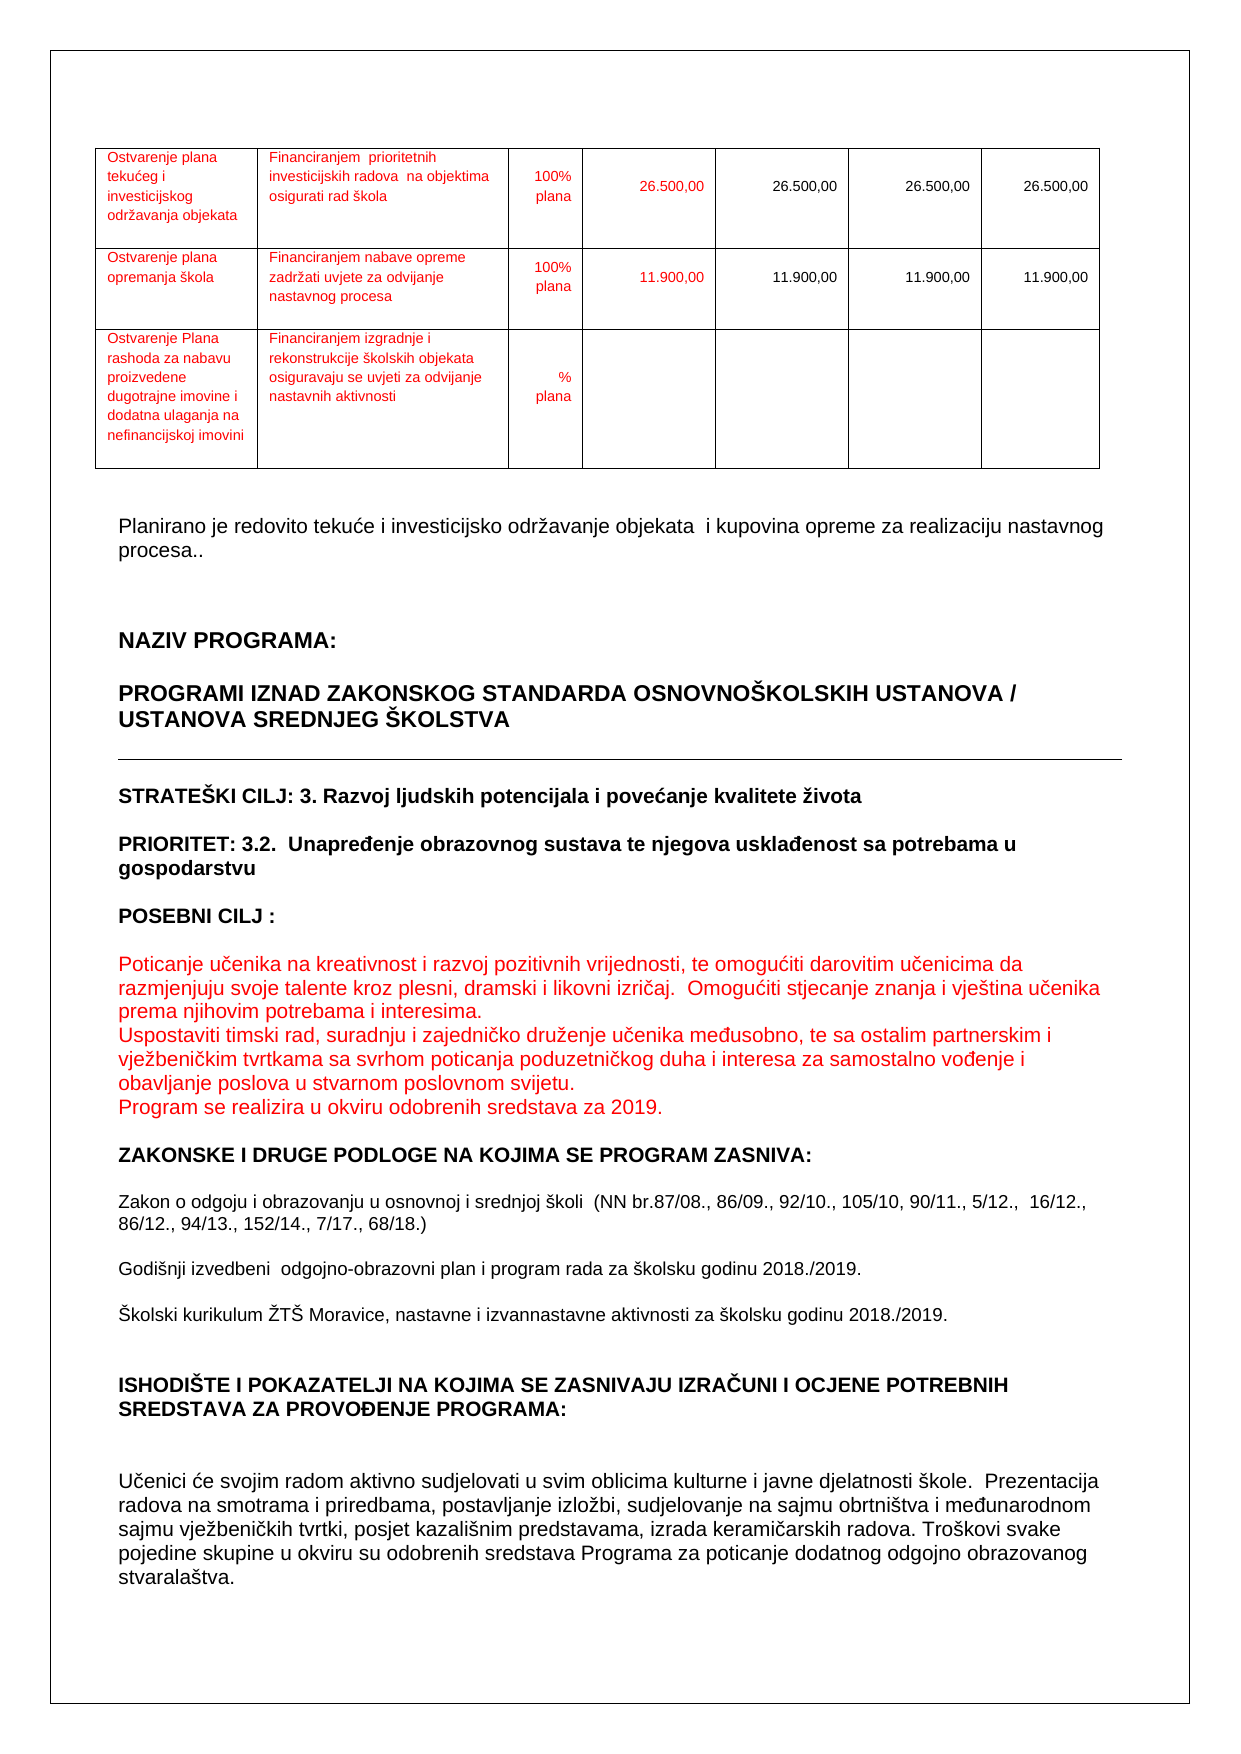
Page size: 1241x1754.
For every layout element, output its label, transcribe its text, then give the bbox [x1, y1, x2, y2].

text Zakon o odgoju i obrazovanju u osnovnoj i srednjoj školi (NN br.87/08., 86/09., 92/10., 105/10, 90/11., 5/12., 16/12., 86/12., 94/13., 152/14., 7/17., 68/18.) [118, 1191, 1122, 1234]
text Učenici će svojim radom aktivno sudjelovati u svim oblicima kulturne i javne djelatnosti škole. Prezentacija radova na smotrama i priredbama, postavljanje izložbi, sudjelovanje na sajmu obrtništva i međunarodnom sajmu vježbeničkih tvrtki, posjet kazališnim predstavama, izrada keramičarskih radova. Troškovi svake pojedine skupine u okviru su odobrenih sredstava Programa za poticanje dodatnog odgojno obrazovanog stvaralaštva. [118, 1469, 1122, 1589]
table_cell 100% plana [509, 249, 582, 329]
text Školski kurikulum ŽTŠ Moravice, nastavne i izvannastavne aktivnosti za školsku godinu 2018./2019. [118, 1304, 1122, 1325]
table_cell % plana [509, 330, 582, 468]
text PRIORITET: 3.2. Unapređenje obrazovnog sustava te njegova usklađenost sa potrebama u gospodarstvu [118, 832, 1122, 879]
table_cell [982, 330, 1099, 468]
text POSEBNI CILJ : [118, 903, 1122, 927]
text Godišnji izvedbeni odgojno-obrazovni plan i program rada za školsku godinu 2018./2019. [118, 1258, 1122, 1279]
table_cell 26.500,00 [849, 149, 981, 248]
table_cell Financiranjem prioritetnih investicijskih radova na objektima osigurati rad škola [258, 149, 508, 248]
table_cell 11.900,00 [583, 249, 715, 329]
table_cell Ostvarenje plana opremanja škola [96, 249, 257, 329]
table_cell Ostvarenje plana tekućeg i investicijskog održavanja objekata [96, 149, 257, 248]
text NAZIV PROGRAMA: [118, 627, 1122, 653]
text PROGRAMI IZNAD ZAKONSKOG STANDARDA OSNOVNOŠKOLSKIH USTANOVA / USTANOVA SREDNJEG ŠKOLSTVA [118, 680, 1122, 733]
text ZAKONSKE I DRUGE PODLOGE NA KOJIMA SE PROGRAM ZASNIVA: [118, 1143, 1122, 1167]
table_cell [716, 330, 848, 468]
table_cell 11.900,00 [982, 249, 1099, 329]
text ISHODIŠTE I POKAZATELJI NA KOJIMA SE ZASNIVAJU IZRAČUNI I OCJENE POTREBNIH SREDSTAVA ZA PROVOĐENJE PROGRAMA: [118, 1373, 1122, 1421]
table_cell Financiranjem izgradnje i rekonstrukcije školskih objekata osiguravaju se uvjeti za odvijanje nastavnih aktivnosti [258, 330, 508, 468]
text Program se realizira u okviru odobrenih sredstava za 2019. [118, 1095, 1122, 1119]
table_cell 11.900,00 [716, 249, 848, 329]
table_cell 26.500,00 [583, 149, 715, 248]
table_cell Financiranjem nabave opreme zadržati uvjete za odvijanje nastavnog procesa [258, 249, 508, 329]
text Poticanje učenika na kreativnost i razvoj pozitivnih vrijednosti, te omogućiti darovitim učenicima da razmjenjuju svoje talente kroz plesni, dramski i likovni izričaj. Omogućiti stjecanje znanja i vještina učenika prema njihovim potrebama i interesima. [118, 951, 1122, 1023]
text STRATEŠKI CILJ: 3. Razvoj ljudskih potencijala i povećanje kvalitete života [118, 784, 1122, 808]
table_cell [583, 330, 715, 468]
table_cell 11.900,00 [849, 249, 981, 329]
table_cell 26.500,00 [982, 149, 1099, 248]
text Uspostaviti timski rad, suradnju i zajedničko druženje učenika međusobno, te sa ostalim partnerskim i vježbeničkim tvrtkama sa svrhom poticanja poduzetničkog duha i interesa za samostalno vođenje i obavljanje poslova u stvarnom poslovnom svijetu. [118, 1023, 1122, 1095]
table_cell [849, 330, 981, 468]
table_cell 26.500,00 [716, 149, 848, 248]
table_cell 100% plana [509, 149, 582, 248]
text Planirano je redovito tekuće i investicijsko održavanje objekata i kupovina opreme za realizaciju nastavnog procesa.. [118, 514, 1122, 562]
table_cell Ostvarenje Plana rashoda za nabavu proizvedene dugotrajne imovine i dodatna ulaganja na nefinancijskoj imovini [96, 330, 257, 468]
